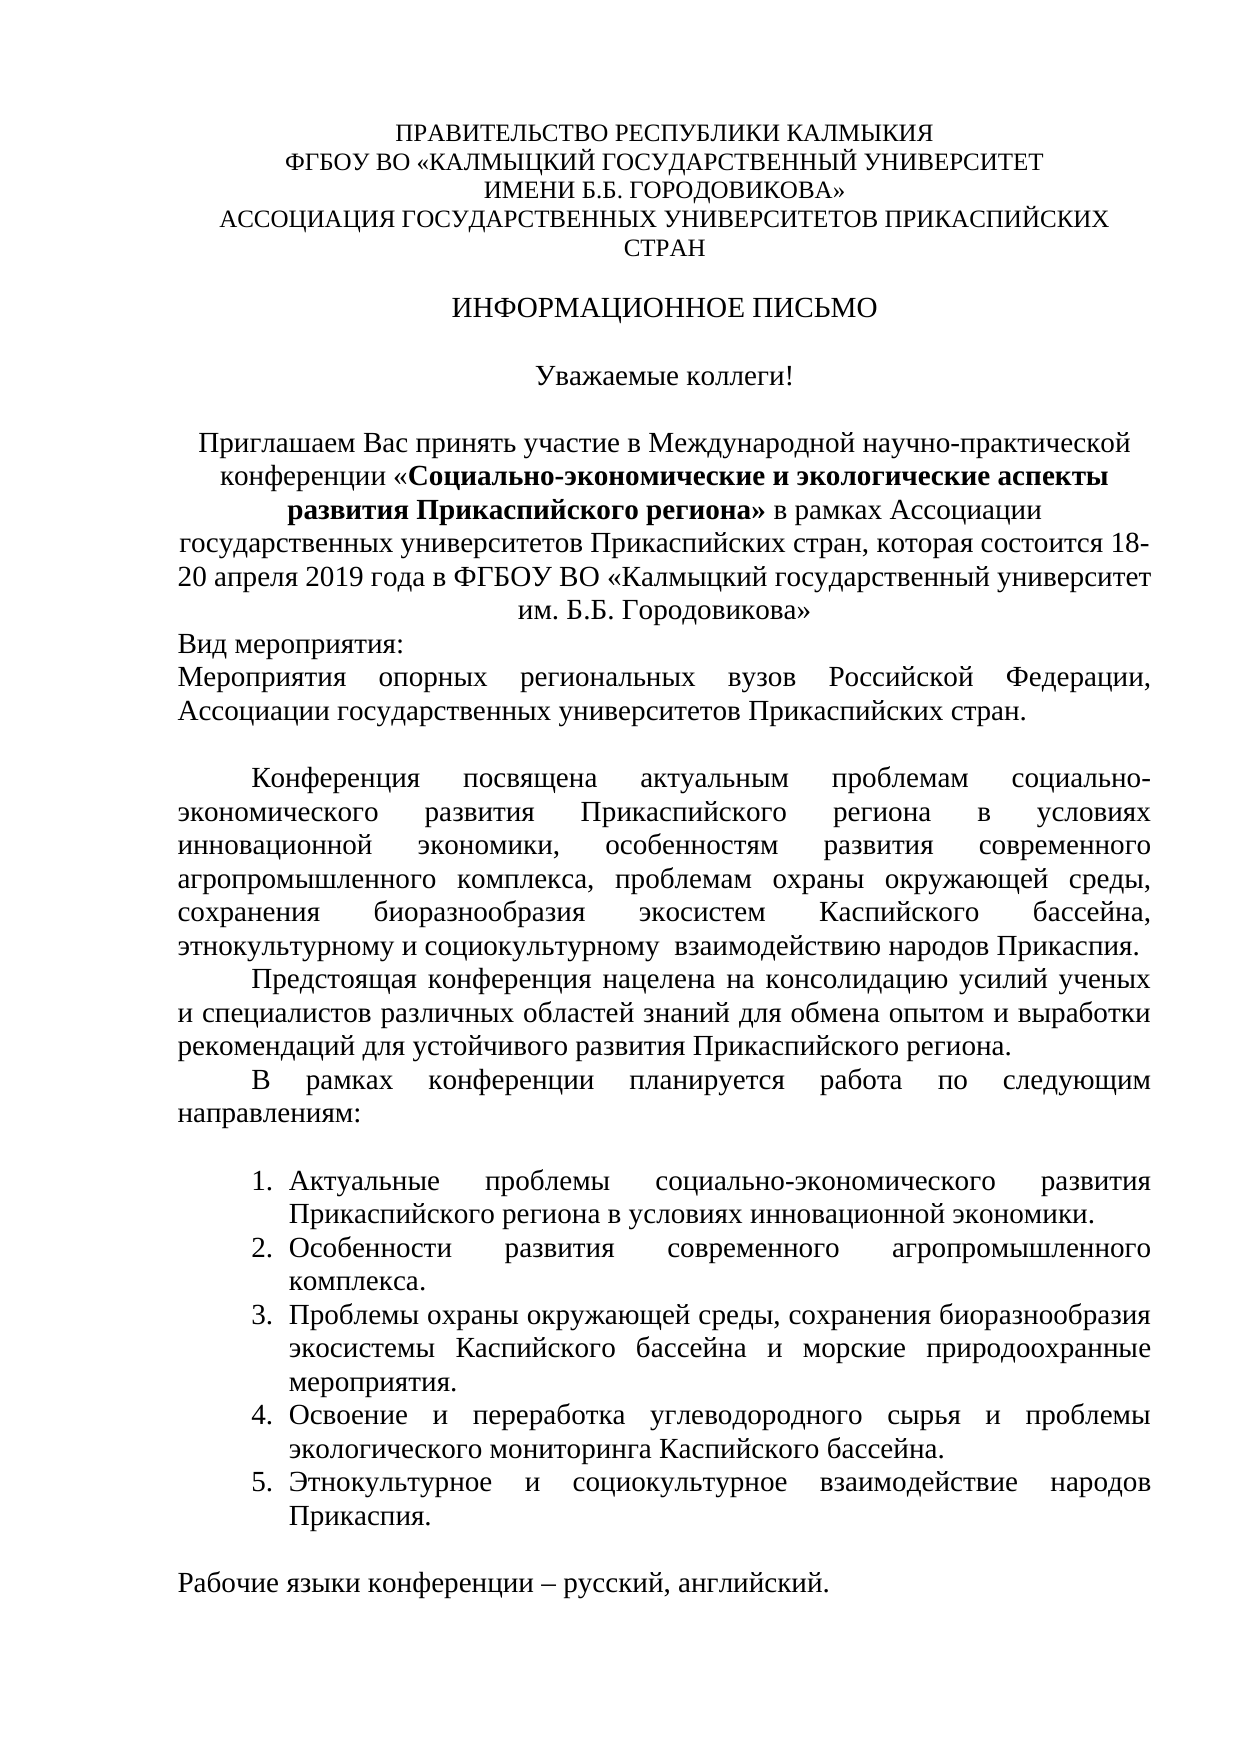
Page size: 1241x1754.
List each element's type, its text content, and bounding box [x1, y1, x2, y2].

list Особенности развития современного агропромышленного комплекса. [251, 1230, 1152, 1297]
text Рабочие языки конференции – русский, английский. [177, 1565, 1152, 1599]
text В рамках конференции планируется работа по следующим направлениям: [177, 1062, 1152, 1129]
list Этнокультурное и социокультурное взаимодействие народов Прикаспия. [251, 1464, 1152, 1532]
text ИНФОРМАЦИОННОЕ ПИСЬМО [177, 291, 1152, 324]
text ПРАВИТЕЛЬСТВО РЕСПУБЛИКИ КАЛМЫКИЯ [177, 118, 1152, 147]
text Вид мероприятия: [177, 626, 1152, 659]
text ИМЕНИ Б.Б. ГОРОДОВИКОВА» [177, 176, 1152, 204]
text Уважаемые коллеги! [177, 358, 1152, 391]
text АССОЦИАЦИЯ ГОСУДАРСТВЕННЫХ УНИВЕРСИТЕТОВ ПРИКАСПИЙСКИХ СТРАН [177, 204, 1152, 262]
text ФГБОУ ВО «КАЛМЫЦКИЙ ГОСУДАРСТВЕННЫЙ УНИВЕРСИТЕТ [177, 147, 1152, 176]
text Мероприятия опорных региональных вузов Российской Федерации, Ассоциации государственных университетов Прикаспийских стран. [177, 659, 1152, 727]
text Конференция посвящена актуальным проблемам социально-экономического развития Прикаспийского региона в условиях инновационной экономики, особенностям развития современного агропромышленного комплекса, проблемам охраны окружающей среды, сохранения биоразнообразия экосистем Каспийского бассейна, этнокультурному и социокультурному взаимодействию народов Прикаспия. [177, 760, 1152, 961]
text Предстоящая конференция нацелена на консолидацию усилий ученых и специалистов различных областей знаний для обмена опытом и выработки рекомендаций для устойчивого развития Прикаспийского региона. [177, 961, 1152, 1062]
list Освоение и переработка углеводородного сырья и проблемы экологического мониторинга Каспийского бассейна. [251, 1397, 1152, 1464]
text Приглашаем Вас принять участие в Международной научно-практической конференции «Социально-экономические и экологические аспекты развития Прикаспийского региона» в рамках Ассоциации государственных университетов Прикаспийских стран, которая состоится 18-20 апреля 2019 года в ФГБОУ ВО «Калмыцкий государственный университет им. Б.Б. Городовикова» [177, 425, 1152, 626]
list Актуальные проблемы социально-экономического развития Прикаспийского региона в условиях инновационной экономики. [251, 1163, 1152, 1230]
list Проблемы охраны окружающей среды, сохранения биоразнообразия экосистемы Каспийского бассейна и морские природоохранные мероприятия. [251, 1297, 1152, 1397]
